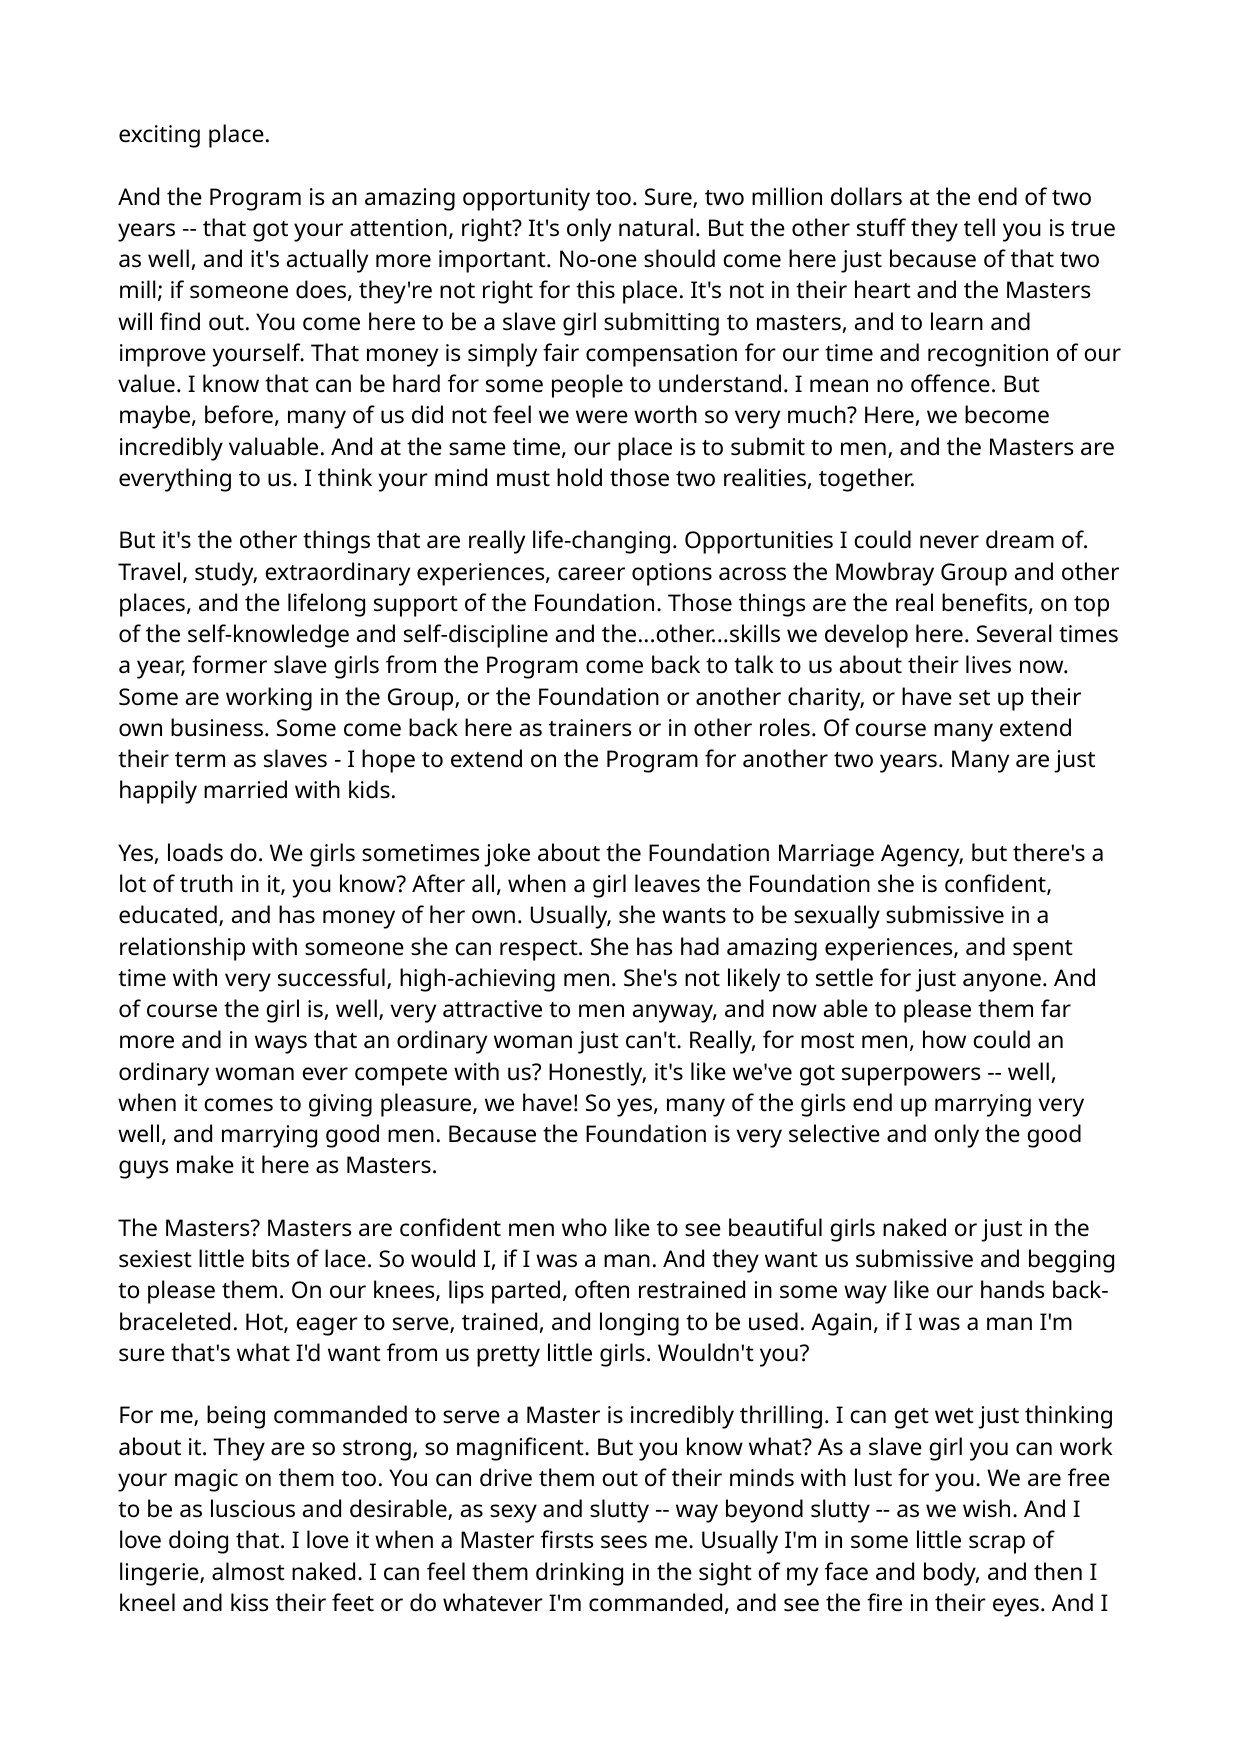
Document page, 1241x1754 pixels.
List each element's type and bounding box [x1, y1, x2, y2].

text [118, 118, 1122, 1618]
